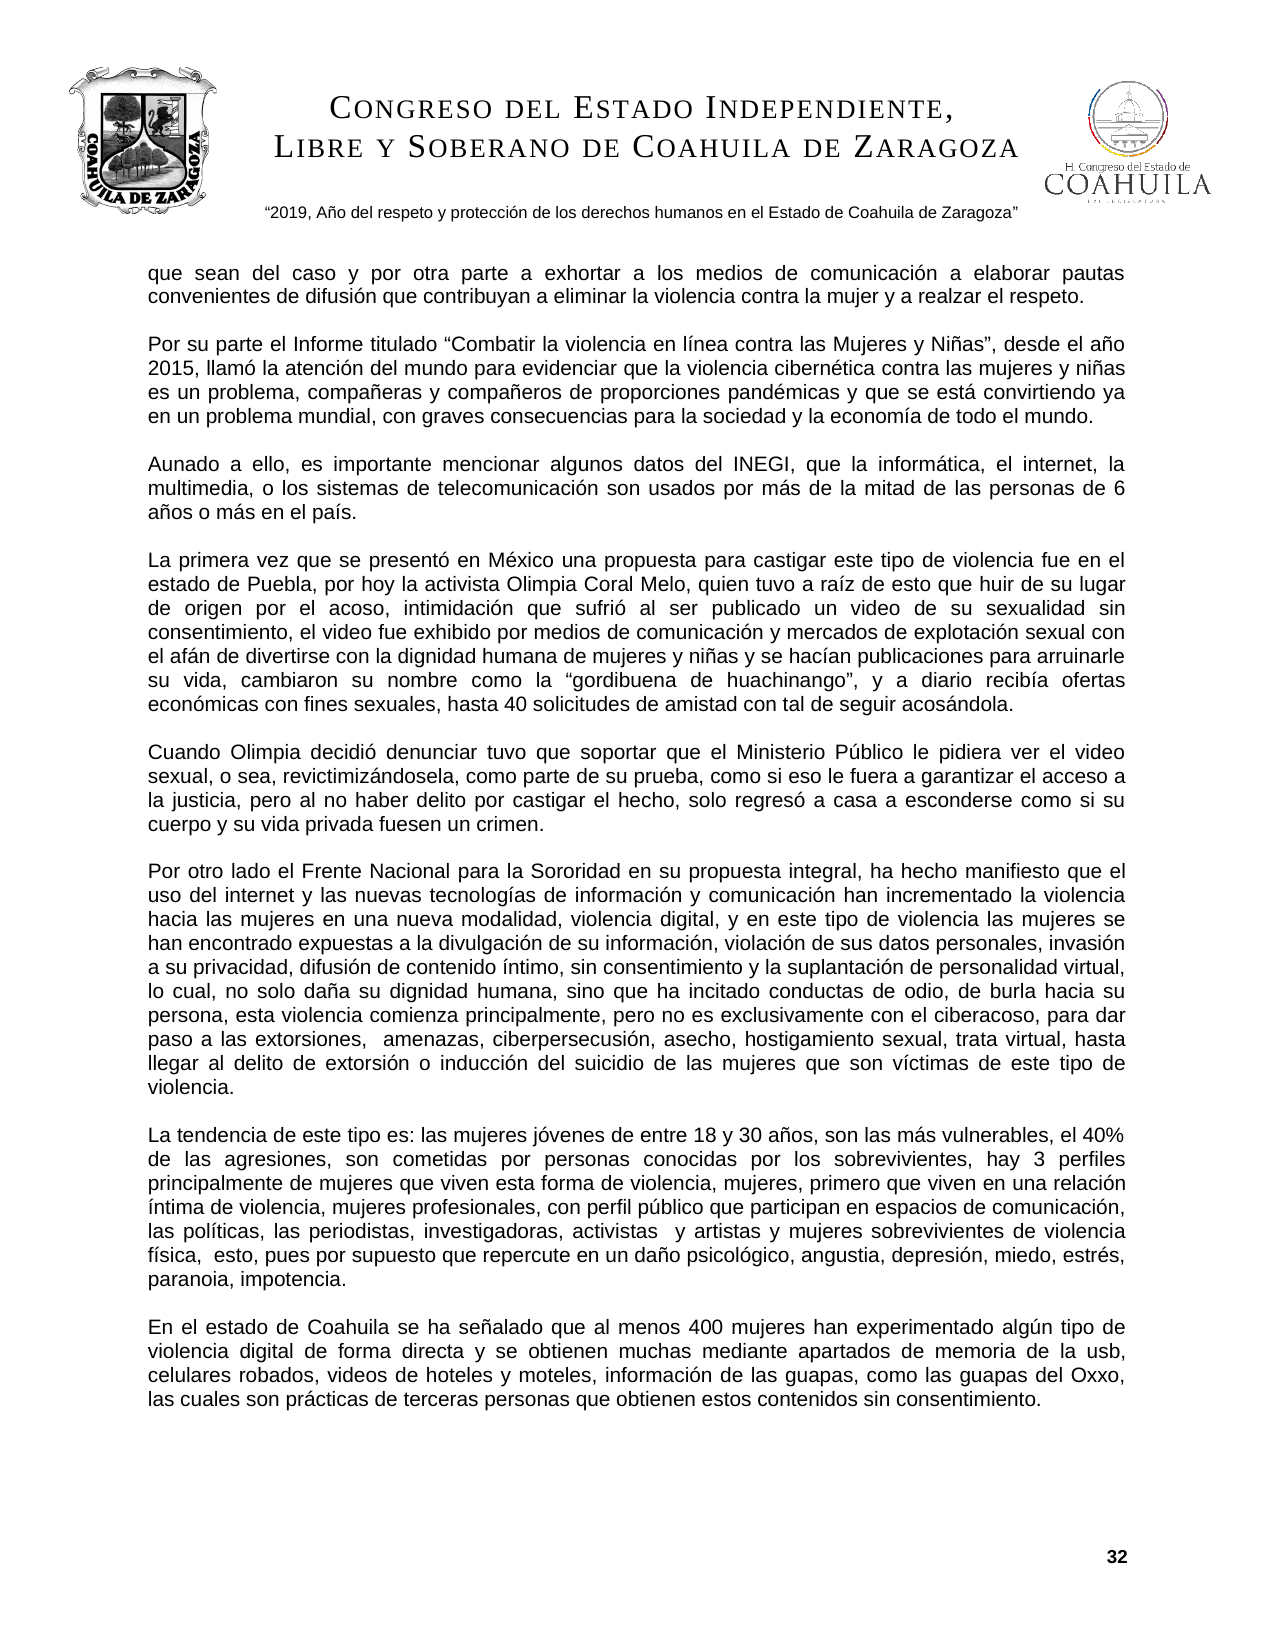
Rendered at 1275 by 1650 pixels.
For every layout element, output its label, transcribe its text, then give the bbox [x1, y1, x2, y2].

text Aunado a ello, es importante mencionar algunos datos del INEGI, que la informática, el internet, la multimedia, o los sistemas de telecomunicación son usados por más de la mitad de las personas de 6 años o más en el país. [148, 452, 1127, 524]
text Por otro lado el Frente Nacional para la Sororidad en su propuesta integral, ha hecho manifiesto que el uso del internet y las nuevas tecnologías de información y comunicación han incrementado la violencia hacia las mujeres en una nueva modalidad, violencia digital, y en este tipo de violencia las mujeres se han encontrado expuestas a la divulgación de su información, violación de sus datos personales, invasión a su privacidad, difusión de contenido íntimo, sin consentimiento y la suplantación de personalidad virtual, lo cual, no solo daña su dignidad humana, sino que ha incitado conductas de odio, de burla hacia su persona, esta violencia comienza principalmente, pero no es exclusivamente con el ciberacoso, para dar paso a las extorsiones, amenazas, ciberpersecusión, asecho, hostigamiento sexual, trata virtual, hasta llegar al delito de extorsión o inducción del suicidio de las mujeres que son víctimas de este tipo de violencia. [148, 859, 1127, 1099]
text Por su parte el Informe titulado “Combatir la violencia en línea contra las Mujeres y Niñas”, desde el año 2015, llamó la atención del mundo para evidenciar que la violencia cibernética contra las mujeres y niñas es un problema, compañeras y compañeros de proporciones pandémicas y que se está convirtiendo ya en un problema mundial, con graves consecuencias para la sociedad y la economía de todo el mundo. [148, 332, 1127, 428]
text La tendencia de este tipo es: las mujeres jóvenes de entre 18 y 30 años, son las más vulnerables, el 40% de las agresiones, son cometidas por personas conocidas por los sobrevivientes, hay 3 perfiles principalmente de mujeres que viven esta forma de violencia, mujeres, primero que viven en una relación íntima de violencia, mujeres profesionales, con perfil público que participan en espacios de comunicación, las políticas, las periodistas, investigadoras, activistas y artistas y mujeres sobrevivientes de violencia física, esto, pues por supuesto que repercute en un daño psicológico, angustia, depresión, miedo, estrés, paranoia, impotencia. [148, 1123, 1127, 1291]
text En el estado de Coahuila se ha señalado que al menos 400 mujeres han experimentado algún tipo de violencia digital de forma directa y se obtienen muchas mediante apartados de memoria de la usb, celulares robados, videos de hoteles y moteles, información de las guapas, como las guapas del Oxxo, las cuales son prácticas de terceras personas que obtienen estos contenidos sin consentimiento. [148, 1314, 1127, 1410]
text La primera vez que se presentó en México una propuesta para castigar este tipo de violencia fue en el estado de Puebla, por hoy la activista Olimpia Coral Melo, quien tuvo a raíz de esto que huir de su lugar de origen por el acoso, intimidación que sufrió al ser publicado un video de su sexualidad sin consentimiento, el video fue exhibido por medios de comunicación y mercados de explotación sexual con el afán de divertirse con la dignidad humana de mujeres y niñas y se hacían publicaciones para arruinarle su vida, cambiaron su nombre como la “gordibuena de huachinango”, y a diario recibía ofertas económicas con fines sexuales, hasta 40 solicitudes de amistad con tal de seguir acosándola. [148, 548, 1127, 716]
text Cuando Olimpia decidió denunciar tuvo que soportar que el Ministerio Público le pidiera ver el video sexual, o sea, revictimizándosela, como parte de su prueba, como si eso le fuera a garantizar el acceso a la justicia, pero al no haber delito por castigar el hecho, solo regresó a casa a esconderse como si su cuerpo y su vida privada fuesen un crimen. [148, 739, 1127, 835]
picture [68, 67, 217, 214]
picture [1041, 78, 1216, 206]
